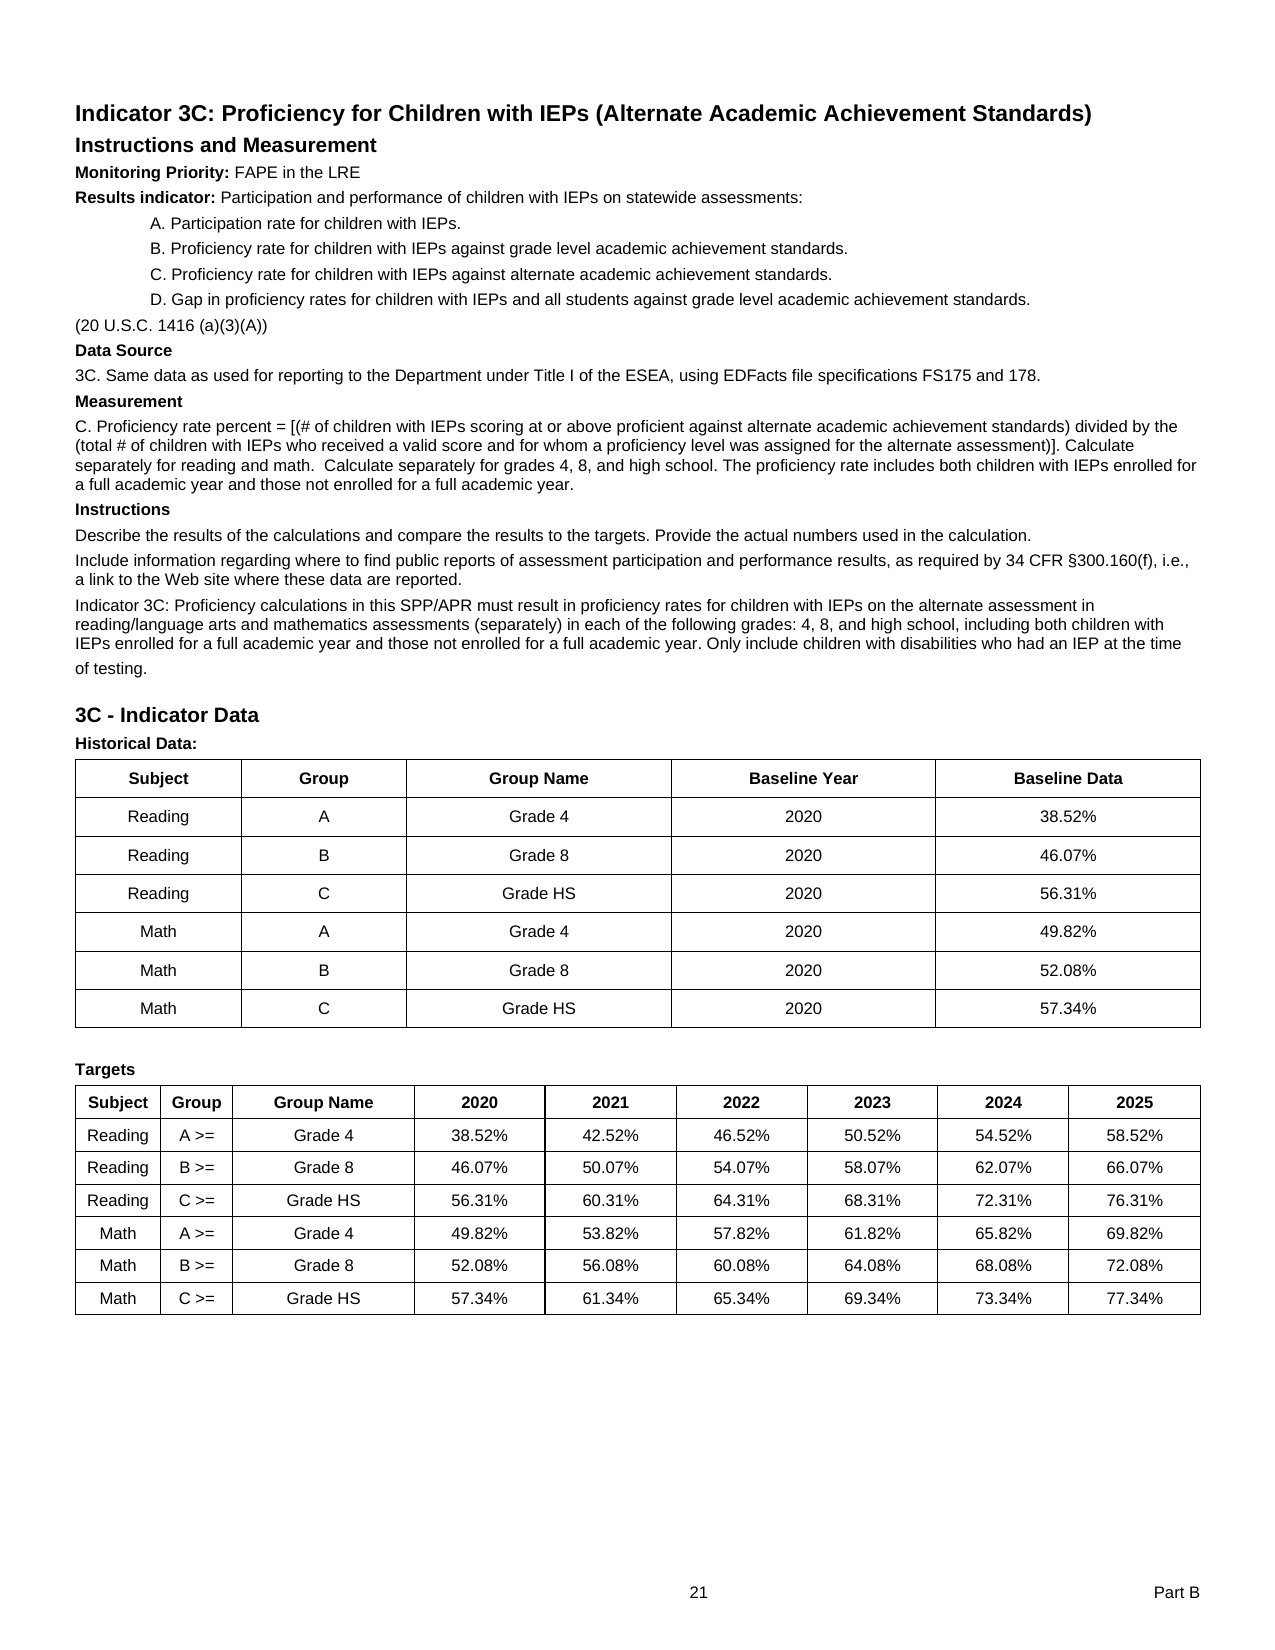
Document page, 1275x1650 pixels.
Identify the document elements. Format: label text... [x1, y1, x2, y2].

text (20 U.S.C. 1416 (a)(3)(A)) [75, 315, 1200, 334]
table_cell 58.07% [808, 1152, 937, 1183]
table_cell 61.82% [808, 1217, 937, 1249]
text Instructions and Measurement [75, 133, 1200, 157]
table_header Subject [76, 760, 241, 797]
table_cell Reading [76, 875, 241, 912]
text D. Gap in proficiency rates for children with IEPs and all students against grade level academic achievement standards. [75, 290, 1200, 309]
table_cell Grade 8 [407, 952, 671, 989]
table_cell 50.52% [808, 1119, 937, 1151]
table_header 2020 [415, 1086, 544, 1118]
table_cell 62.07% [938, 1152, 1068, 1183]
table_cell C >= [161, 1283, 232, 1314]
text Describe the results of the calculations and compare the results to the targets. Provide the actual numbers used in the calculation. [75, 525, 1200, 544]
table_cell 57.34% [936, 990, 1200, 1027]
table_cell 56.31% [936, 875, 1200, 912]
table_cell Grade HS [407, 875, 671, 912]
table_cell Reading [76, 1185, 160, 1216]
text C. Proficiency rate for children with IEPs against alternate academic achievement standards. [75, 264, 1200, 284]
subtitle Indicator 3C: Proficiency for Children with IEPs (Alternate Academic Achievement Standards) [75, 100, 1200, 126]
text B. Proficiency rate for children with IEPs against grade level academic achievement standards. [75, 239, 1200, 258]
table_cell A [242, 913, 406, 951]
table_cell Math [76, 1283, 160, 1314]
table_header Subject [76, 1086, 160, 1118]
table_header Baseline Data [936, 760, 1200, 797]
table_cell 49.82% [415, 1217, 544, 1249]
table_cell Grade 8 [233, 1250, 414, 1282]
text Results indicator: Participation and performance of children with IEPs on statewide assessments: [75, 188, 1200, 207]
table_header Group [242, 760, 406, 797]
table_cell 46.52% [677, 1119, 807, 1151]
table_cell 68.08% [938, 1250, 1068, 1282]
table_cell 2020 [672, 837, 935, 874]
table_cell 53.82% [546, 1217, 676, 1249]
table_cell 60.08% [677, 1250, 807, 1282]
text 3C. Same data as used for reporting to the Department under Title I of the ESEA, using EDFacts file specifications FS175 and 178. [75, 366, 1200, 385]
table_header 2025 [1069, 1086, 1200, 1118]
table_cell 38.52% [936, 798, 1200, 836]
text Targets [75, 1060, 1200, 1079]
table_cell Reading [76, 1152, 160, 1183]
table_cell 42.52% [546, 1119, 676, 1151]
table_cell Math [76, 952, 241, 989]
table_cell 52.08% [415, 1250, 544, 1282]
table_cell 64.31% [677, 1185, 807, 1216]
table_header Baseline Year [672, 760, 935, 797]
table_cell 57.82% [677, 1217, 807, 1249]
text Indicator 3C: Proficiency calculations in this SPP/APR must result in proficiency rates for children with IEPs on the alternate assessment in reading/language arts and mathematics assessments (separately) in each of the following grades: 4, 8, and high school, including both children with IEPs enrolled for a full academic year and those not enrolled for a full academic year. Only include children with disabilities who had an IEP at the time [75, 595, 1200, 653]
table_cell Grade HS [233, 1185, 414, 1216]
table_cell Reading [76, 798, 241, 836]
table_cell 2020 [672, 990, 935, 1027]
text Measurement [75, 392, 1200, 411]
table_header Group [161, 1086, 232, 1118]
text Include information regarding where to find public reports of assessment participation and performance results, as required by 34 CFR §300.160(f), i.e., a link to the Web site where these data are reported. [75, 551, 1200, 589]
table_cell 65.34% [677, 1283, 807, 1314]
table_cell 50.07% [546, 1152, 676, 1183]
table_header 2024 [938, 1086, 1068, 1118]
text of testing. [75, 659, 1200, 678]
table_cell 52.08% [936, 952, 1200, 989]
table_cell B >= [161, 1250, 232, 1282]
table_header Group Name [233, 1086, 414, 1118]
table_cell 69.34% [808, 1283, 937, 1314]
table_cell C [242, 875, 406, 912]
text C. Proficiency rate percent = [(# of children with IEPs scoring at or above proficient against alternate academic achievement standards) divided by the (total # of children with IEPs who received a valid score and for whom a proficiency level was assigned for the alternate assessment)]. Calculate separately for reading and math. Calculate separately for grades 4, 8, and high school. The proficiency rate includes both children with IEPs enrolled for a full academic year and those not enrolled for a full academic year. [75, 417, 1200, 494]
table_cell 2020 [672, 913, 935, 951]
table_cell B [242, 837, 406, 874]
table_cell 2020 [672, 952, 935, 989]
table_cell Grade 4 [233, 1217, 414, 1249]
subtitle 3C - Indicator Data [75, 703, 1200, 727]
table_cell Math [76, 990, 241, 1027]
table_cell Grade 8 [233, 1152, 414, 1183]
table_cell 38.52% [415, 1119, 544, 1151]
table_cell B [242, 952, 406, 989]
table_cell C [242, 990, 406, 1027]
text Instructions [75, 500, 1200, 519]
table_cell 72.31% [938, 1185, 1068, 1216]
table_cell Grade 4 [407, 798, 671, 836]
table_cell 46.07% [936, 837, 1200, 874]
table_cell 54.07% [677, 1152, 807, 1183]
table_cell 46.07% [415, 1152, 544, 1183]
table_cell Reading [76, 837, 241, 874]
table_cell Grade 4 [233, 1119, 414, 1151]
table_cell 58.52% [1069, 1119, 1200, 1151]
table_cell 2020 [672, 798, 935, 836]
table_header 2022 [677, 1086, 807, 1118]
table_cell 60.31% [546, 1185, 676, 1216]
table_cell 49.82% [936, 913, 1200, 951]
table_header 2023 [808, 1086, 937, 1118]
table_cell A >= [161, 1119, 232, 1151]
table_cell 69.82% [1069, 1217, 1200, 1249]
table_cell 57.34% [415, 1283, 544, 1314]
text Monitoring Priority: FAPE in the LRE [75, 163, 1200, 182]
table_cell 77.34% [1069, 1283, 1200, 1314]
table_cell Math [76, 1217, 160, 1249]
table_header Group Name [407, 760, 671, 797]
table_cell 66.07% [1069, 1152, 1200, 1183]
table_cell 64.08% [808, 1250, 937, 1282]
table_cell 73.34% [938, 1283, 1068, 1314]
table_header 2021 [546, 1086, 676, 1118]
table_cell Math [76, 1250, 160, 1282]
table_cell 2020 [672, 875, 935, 912]
table_cell 56.08% [546, 1250, 676, 1282]
table_cell C >= [161, 1185, 232, 1216]
table_cell Grade HS [407, 990, 671, 1027]
text Data Source [75, 341, 1200, 360]
table_cell Grade 8 [407, 837, 671, 874]
table_cell 76.31% [1069, 1185, 1200, 1216]
table_cell Reading [76, 1119, 160, 1151]
table_cell A [242, 798, 406, 836]
table_cell Grade HS [233, 1283, 414, 1314]
table_cell Grade 4 [407, 913, 671, 951]
table_cell 61.34% [546, 1283, 676, 1314]
table_cell A >= [161, 1217, 232, 1249]
text A. Participation rate for children with IEPs. [75, 214, 1200, 233]
table_cell B >= [161, 1152, 232, 1183]
text Historical Data: [75, 733, 1200, 753]
table_cell 54.52% [938, 1119, 1068, 1151]
table_cell 65.82% [938, 1217, 1068, 1249]
table_cell 68.31% [808, 1185, 937, 1216]
table_cell Math [76, 913, 241, 951]
table_cell 72.08% [1069, 1250, 1200, 1282]
table_cell 56.31% [415, 1185, 544, 1216]
